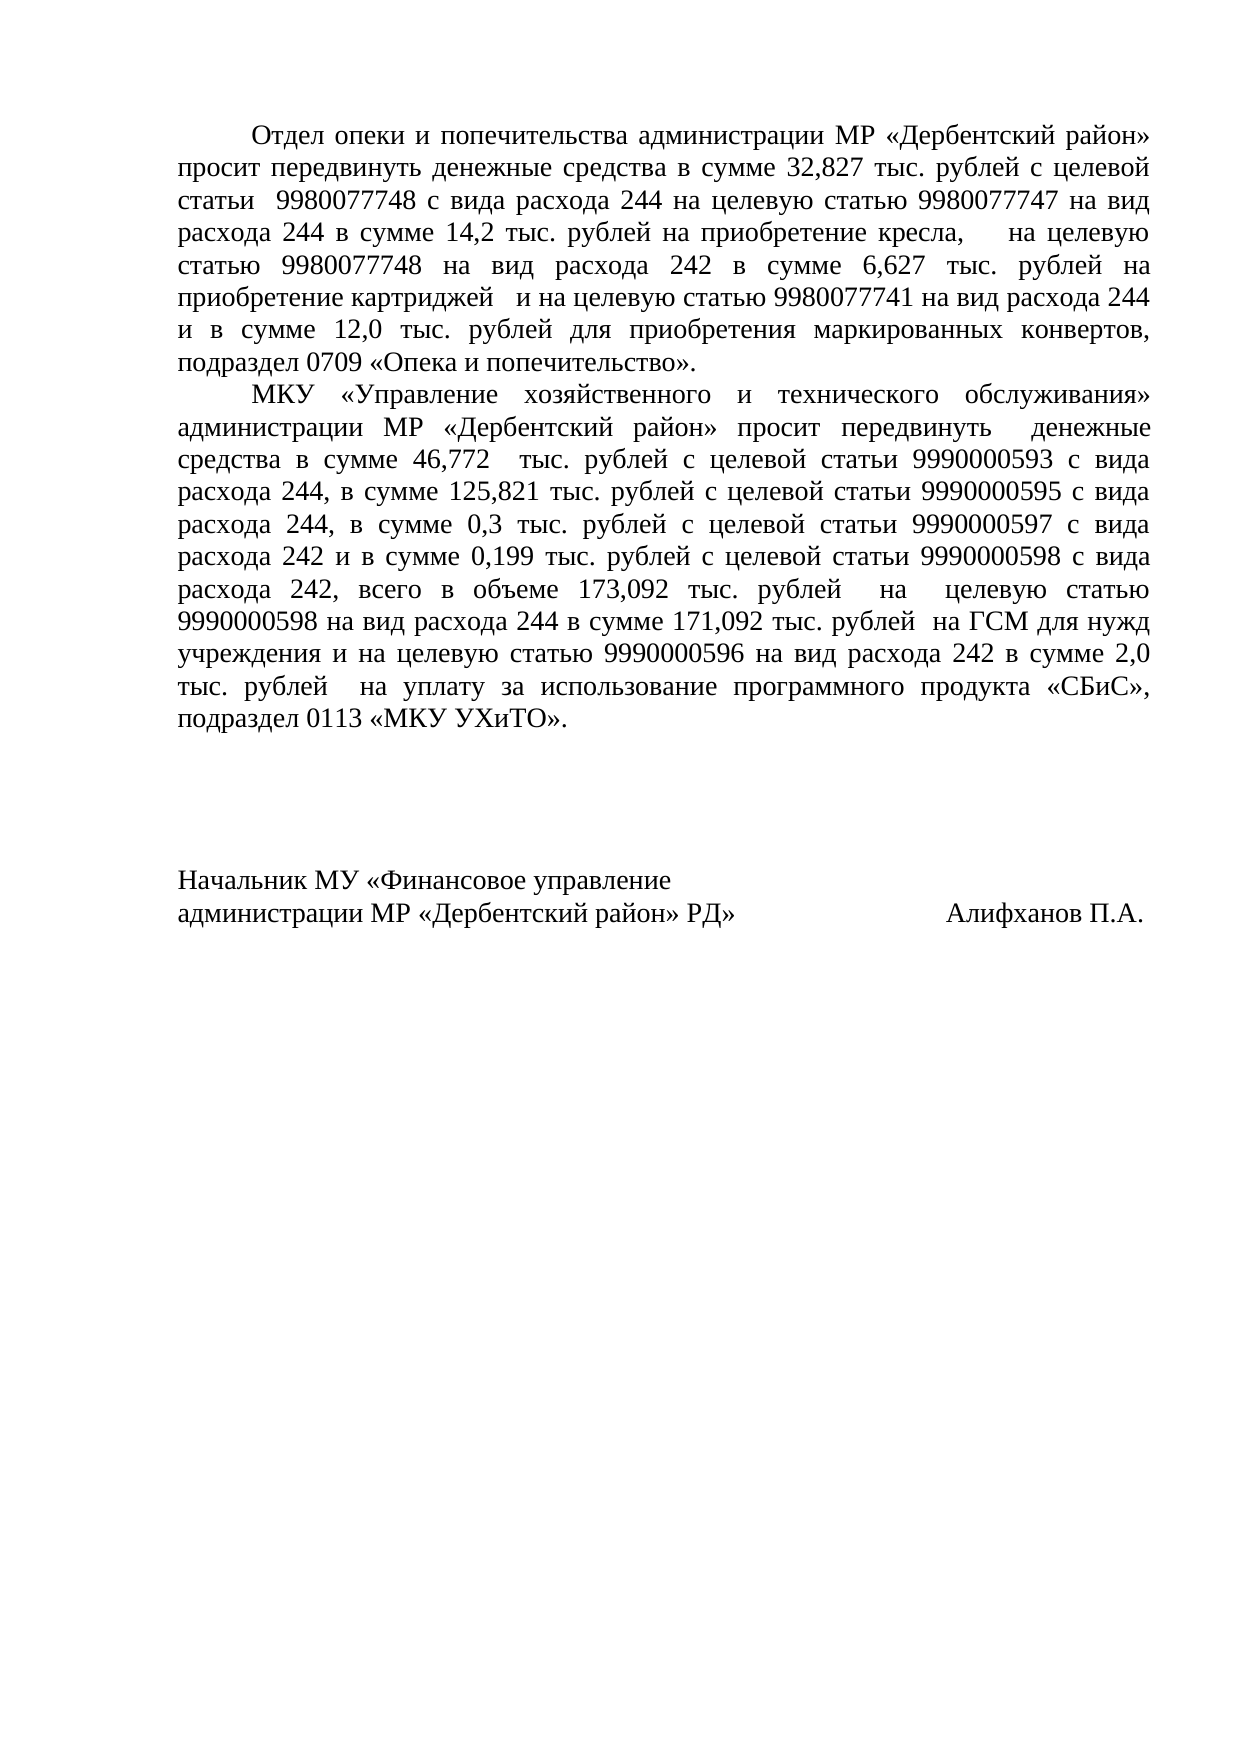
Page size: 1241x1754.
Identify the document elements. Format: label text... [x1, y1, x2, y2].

text Отдел опеки и попечительства администрации МР «Дербентский район» просит передвинуть денежные средства в сумме 32,827 тыс. рублей с целевой статьи 9980077748 с вида расхода 244 на целевую статью 9980077747 на вид расхода 244 в сумме 14,2 тыс. рублей на приобретение кресла, на целевую статью 9980077748 на вид расхода 242 в сумме 6,627 тыс. рублей на приобретение картриджей и на целевую статью 9980077741 на вид расхода 244 и в сумме 12,0 тыс. рублей для приобретения маркированных конвертов, подраздел 0709 «Опека и попечительство». [177, 118, 1152, 377]
text Начальник МУ «Финансовое управление [177, 863, 1152, 896]
text администрации МР «Дербентский район» РД» Алифханов П.А. [177, 896, 1152, 928]
text МКУ «Управление хозяйственного и технического обслуживания» администрации МР «Дербентский район» просит передвинуть денежные средства в сумме 46,772 тыс. рублей с целевой статьи 9990000593 с вида расхода 244, в сумме 125,821 тыс. рублей с целевой статьи 9990000595 с вида расхода 244, в сумме 0,3 тыс. рублей с целевой статьи 9990000597 с вида расхода 242 и в сумме 0,199 тыс. рублей с целевой статьи 9990000598 с вида расхода 242, всего в объеме 173,092 тыс. рублей на целевую статью 9990000598 на вид расхода 244 в сумме 171,092 тыс. рублей на ГСМ для нужд учреждения и на целевую статью 9990000596 на вид расхода 242 в сумме 2,0 тыс. рублей на уплату за использование программного продукта «СБиС», подраздел 0113 «МКУ УХиТО». [177, 377, 1152, 734]
